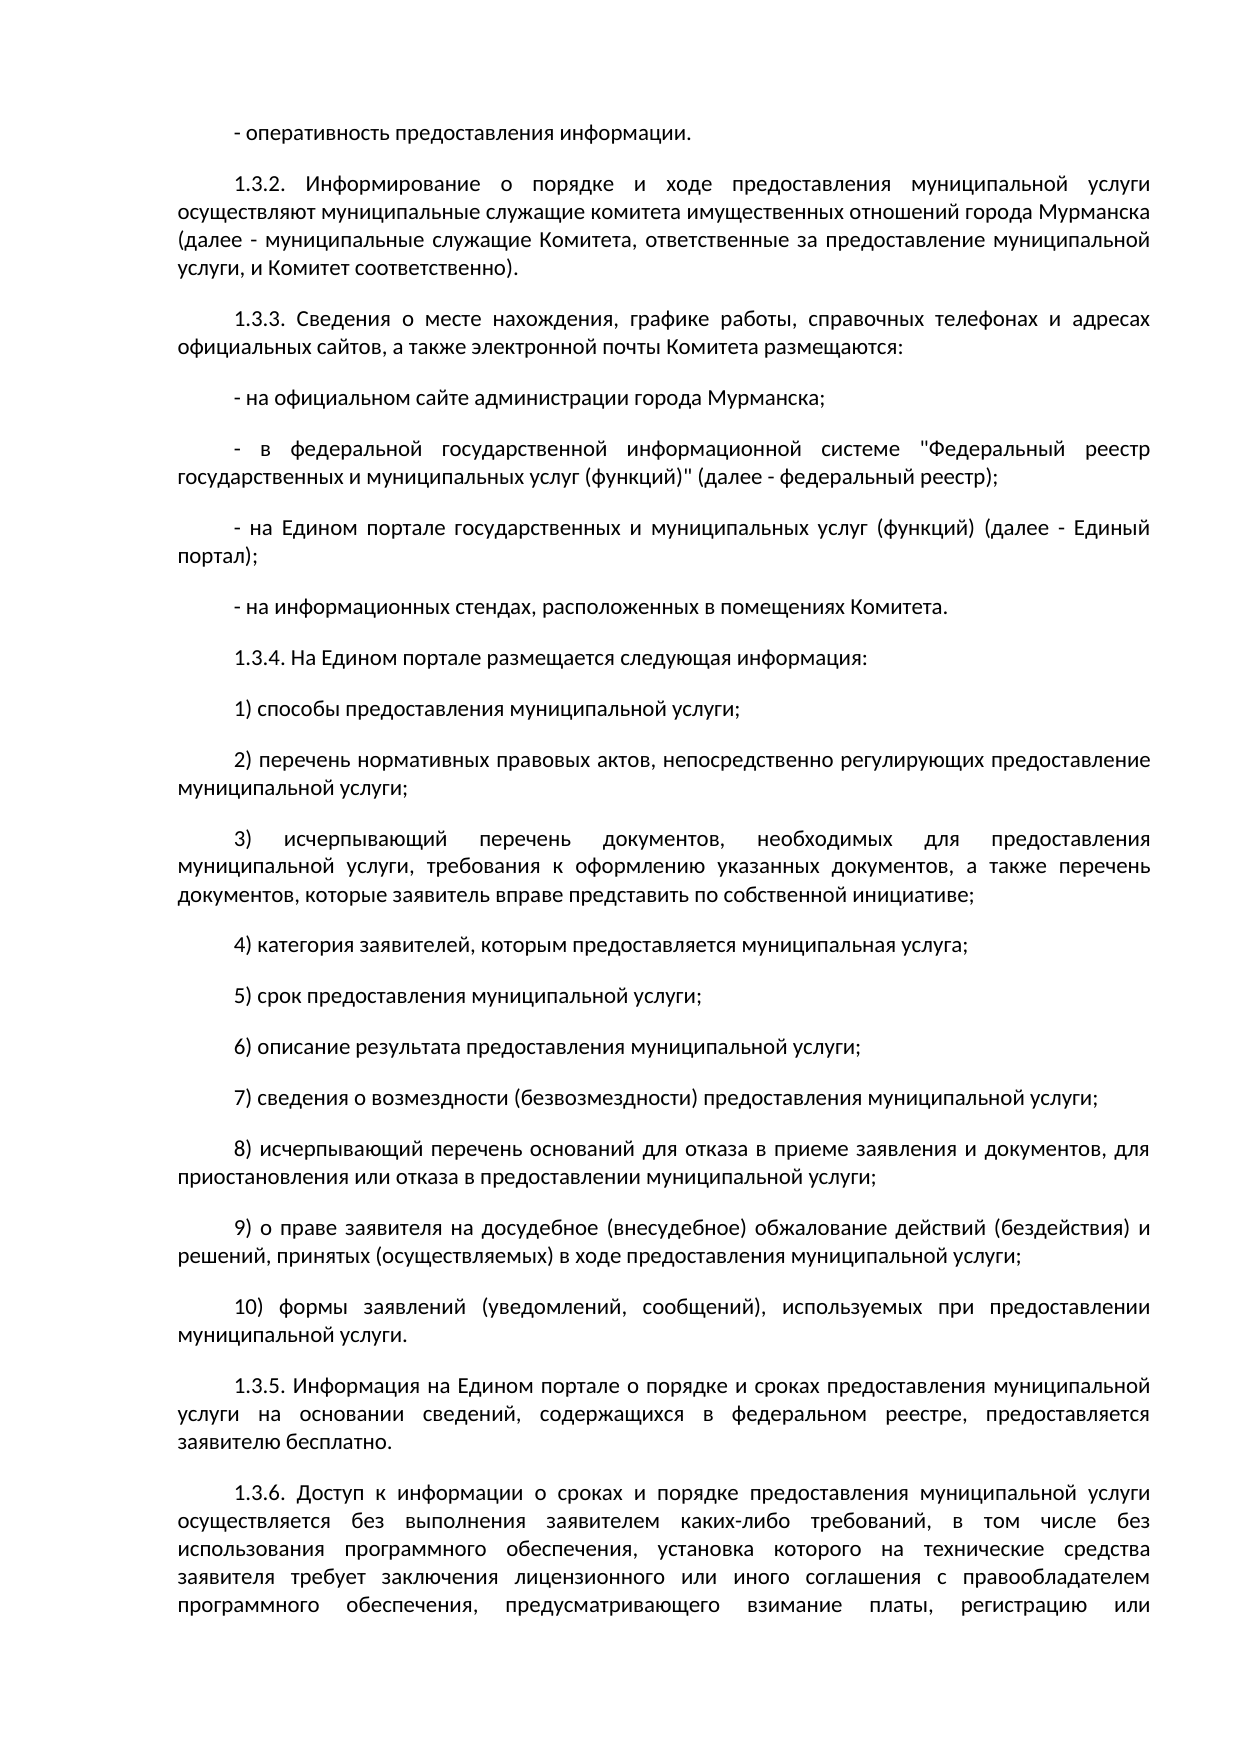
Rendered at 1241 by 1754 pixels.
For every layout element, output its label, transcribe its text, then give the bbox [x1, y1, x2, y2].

text 3) исчерпывающий перечень документов, необходимых для предоставления муниципальной услуги, требования к оформлению указанных документов, а также перечень документов, которые заявитель вправе представить по собственной инициативе; [177, 824, 1152, 908]
text 6) описание результата предоставления муниципальной услуги; [177, 1032, 1152, 1061]
text 9) о праве заявителя на досудебное (внесудебное) обжалование действий (бездействия) и решений, принятых (осуществляемых) в ходе предоставления муниципальной услуги; [177, 1213, 1152, 1269]
text - на Едином портале государственных и муниципальных услуг (функций) (далее - Единый портал); [177, 513, 1152, 569]
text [177, 1478, 1152, 1618]
text - оперативность предоставления информации. [177, 118, 1152, 146]
text 1.3.4. На Едином портале размещается следующая информация: [177, 643, 1152, 671]
text 1) способы предоставления муниципальной услуги; [177, 694, 1152, 722]
text 1.3.3. Сведения о месте нахождения, графике работы, справочных телефонах и адресах официальных сайтов, а также электронной почты Комитета размещаются: [177, 304, 1152, 360]
text 5) срок предоставления муниципальной услуги; [177, 982, 1152, 1009]
text 1.3.2. Информирование о порядке и ходе предоставления муниципальной услуги осуществляют муниципальные служащие комитета имущественных отношений города Мурманска (далее - муниципальные служащие Комитета, ответственные за предоставление муниципальной услуги, и Комитет соответственно). [177, 169, 1152, 281]
text 7) сведения о возмездности (безвозмездности) предоставления муниципальной услуги; [177, 1083, 1152, 1111]
text - в федеральной государственной информационной системе "Федеральный реестр государственных и муниципальных услуг (функций)" (далее - федеральный реестр); [177, 434, 1152, 490]
text - на информационных стендах, расположенных в помещениях Комитета. [177, 592, 1152, 620]
text 8) исчерпывающий перечень оснований для отказа в приеме заявления и документов, для приостановления или отказа в предоставлении муниципальной услуги; [177, 1134, 1152, 1190]
text - на официальном сайте администрации города Мурманска; [177, 383, 1152, 411]
text 4) категория заявителей, которым предоставляется муниципальная услуга; [177, 931, 1152, 959]
text 10) формы заявлений (уведомлений, сообщений), используемых при предоставлении муниципальной услуги. [177, 1292, 1152, 1348]
text 2) перечень нормативных правовых актов, непосредственно регулирующих предоставление муниципальной услуги; [177, 745, 1152, 801]
text 1.3.5. Информация на Едином портале о порядке и сроках предоставления муниципальной услуги на основании сведений, содержащихся в федеральном реестре, предоставляется заявителю бесплатно. [177, 1371, 1152, 1455]
